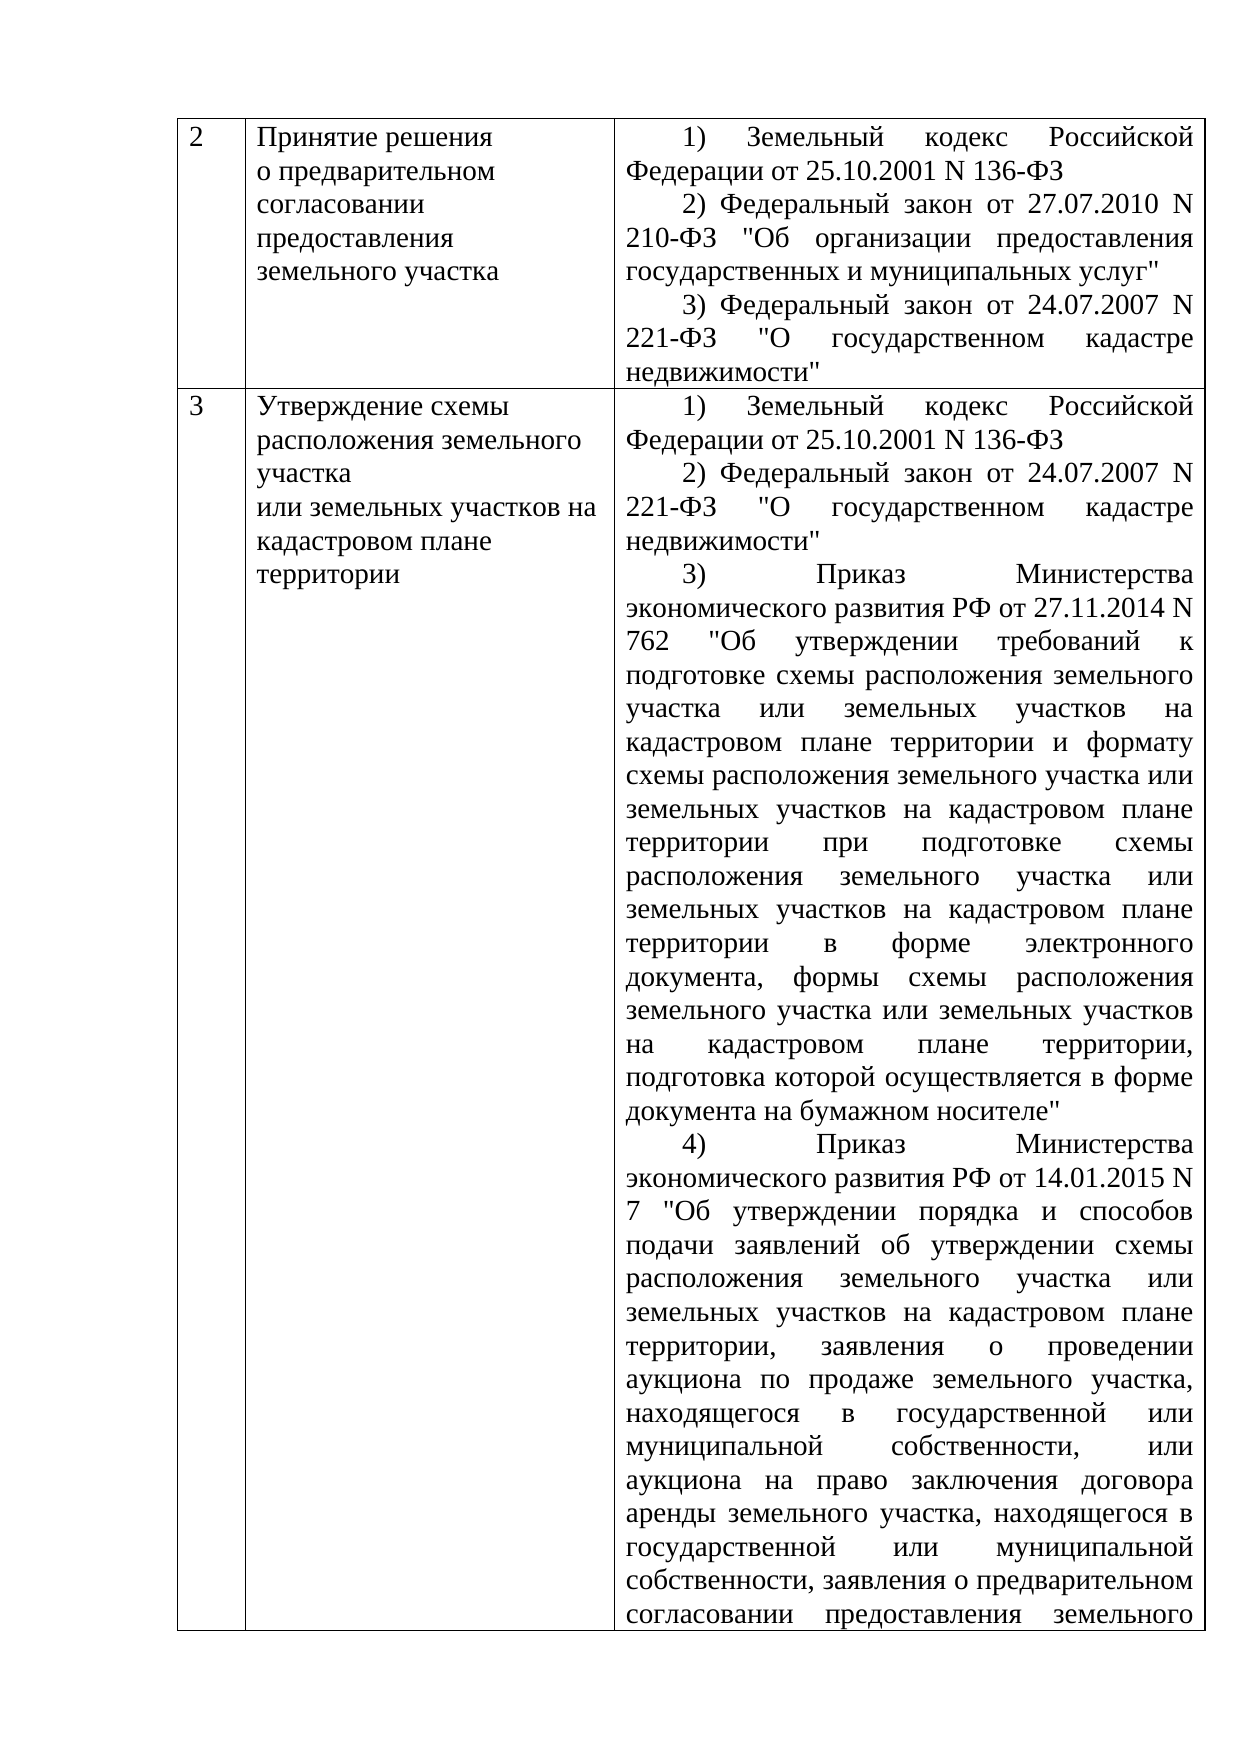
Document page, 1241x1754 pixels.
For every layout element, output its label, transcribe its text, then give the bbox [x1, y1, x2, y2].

table_cell 3 [178, 389, 245, 1629]
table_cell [246, 389, 614, 1629]
table_cell 2 [178, 119, 245, 387]
table_cell 1) Земельный кодекс Российской Федерации от 25.10.2001 N 136-ФЗ 2) Федеральный закон от 27.07.2010 N 210-ФЗ "Об организации предоставления государственных и муниципальных услуг" 3) Федеральный закон от 24.07.2007 N 221-ФЗ "О государственном кадастре недвижимости" [615, 119, 1204, 387]
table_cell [615, 389, 1204, 1629]
table_cell Принятие решения о предварительном согласовании предоставления земельного участка [246, 119, 614, 387]
